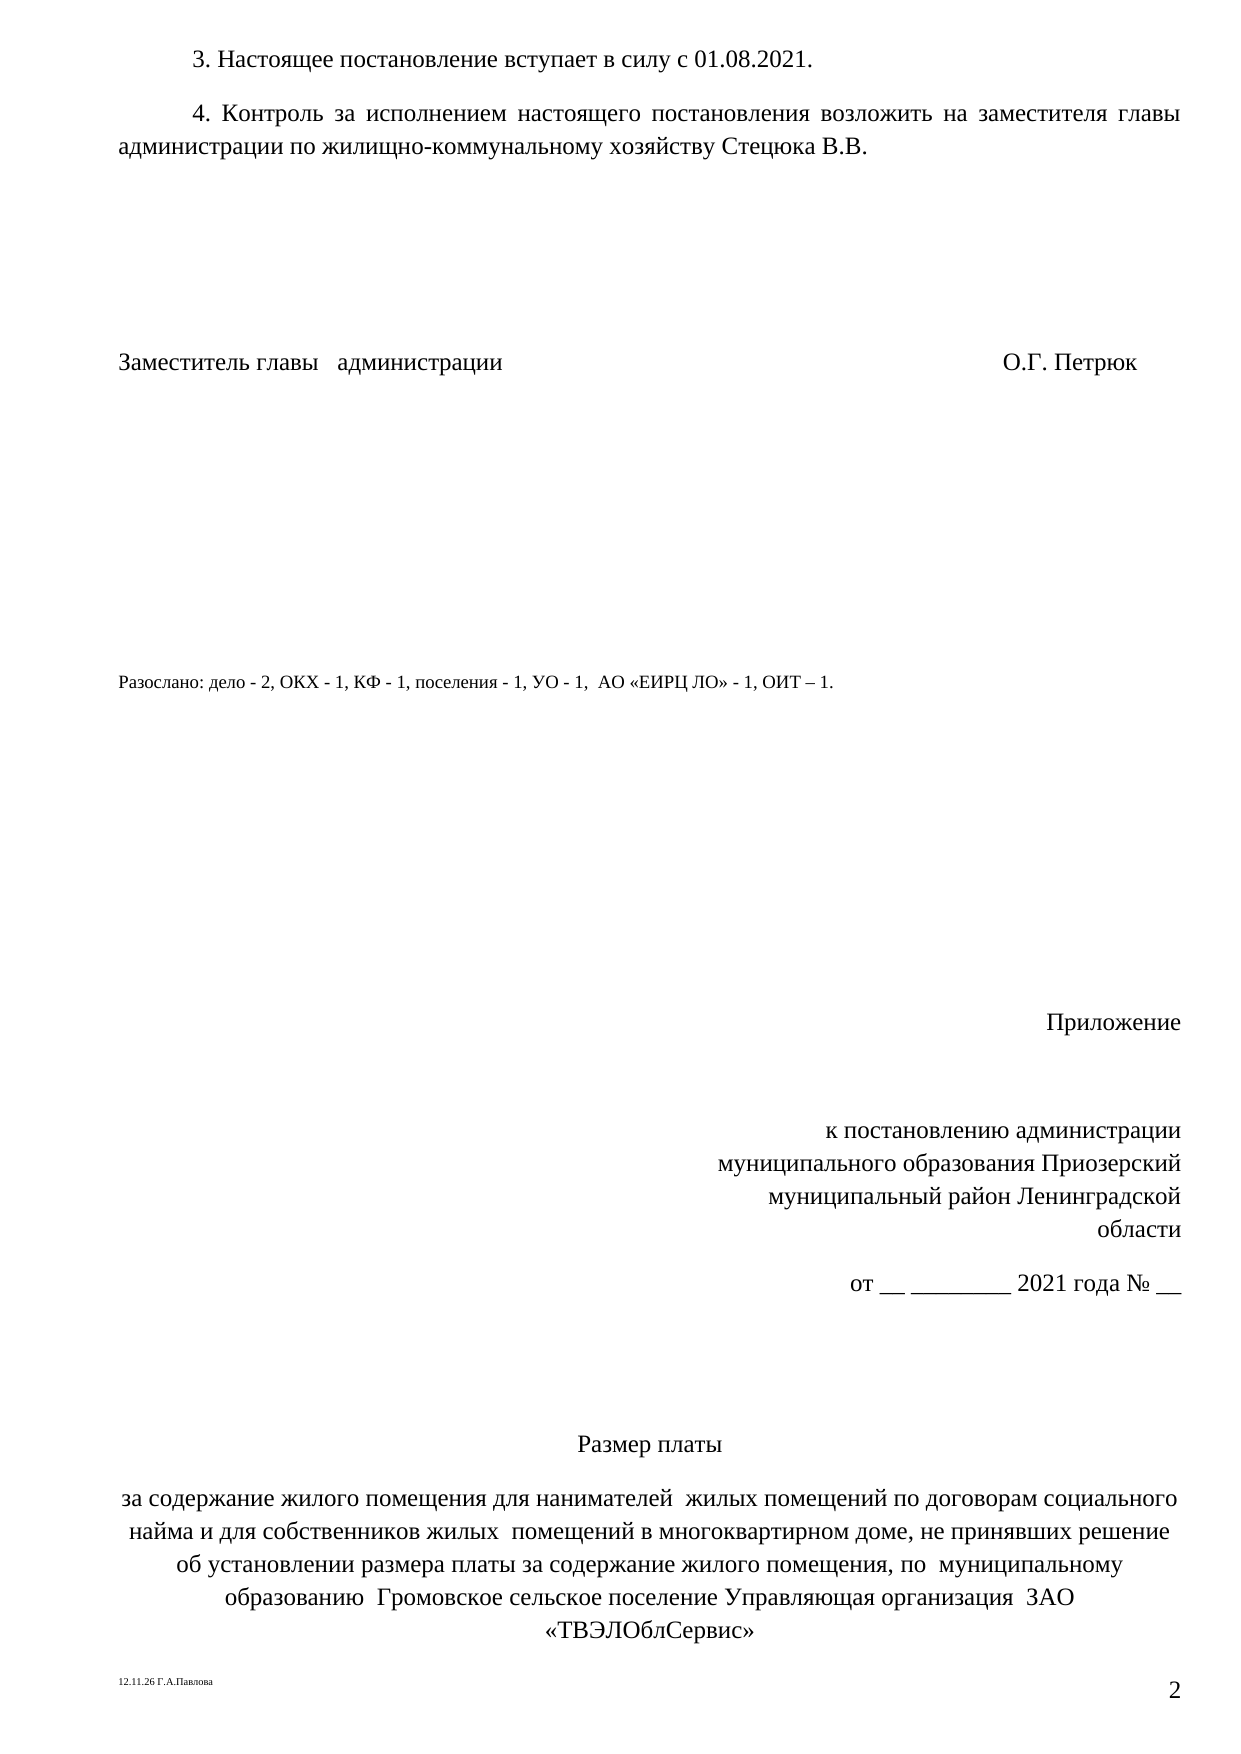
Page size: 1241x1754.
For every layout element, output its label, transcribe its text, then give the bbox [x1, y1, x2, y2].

text Размер платы [118, 1429, 1181, 1458]
text Приложение [118, 1007, 1181, 1036]
text Разослано: дело - 2, ОКХ - 1, КФ - 1, поселения - 1, УО - 1, АО «ЕИРЦ ЛО» - 1, ОИТ – 1. [118, 671, 1181, 693]
text за содержание жилого помещения для нанимателей жилых помещений по договорам социального найма и для собственников жилых помещений в многоквартирном доме, не принявших решение об установлении размера платы за содержание жилого помещения, по муниципальному образованию Громовское сельское поселение Управляющая организация ЗАО «ТВЭЛОблСервис» [118, 1483, 1181, 1644]
text 3. Настоящее постановление вступает в силу с 01.08.2021. [118, 44, 1181, 73]
text 4. Контроль за исполнением настоящего постановления возложить на заместителя главы администрации по жилищно-коммунальному хозяйству Стецюка В.В. [118, 98, 1181, 160]
text к постановлению администрации муниципального образования Приозерский муниципальный район Ленинградской области [679, 1115, 1181, 1242]
text Заместитель главы администрации О.Г. Петрюк [118, 347, 1181, 375]
text от __ ________ 2021 года № __ [679, 1268, 1181, 1296]
